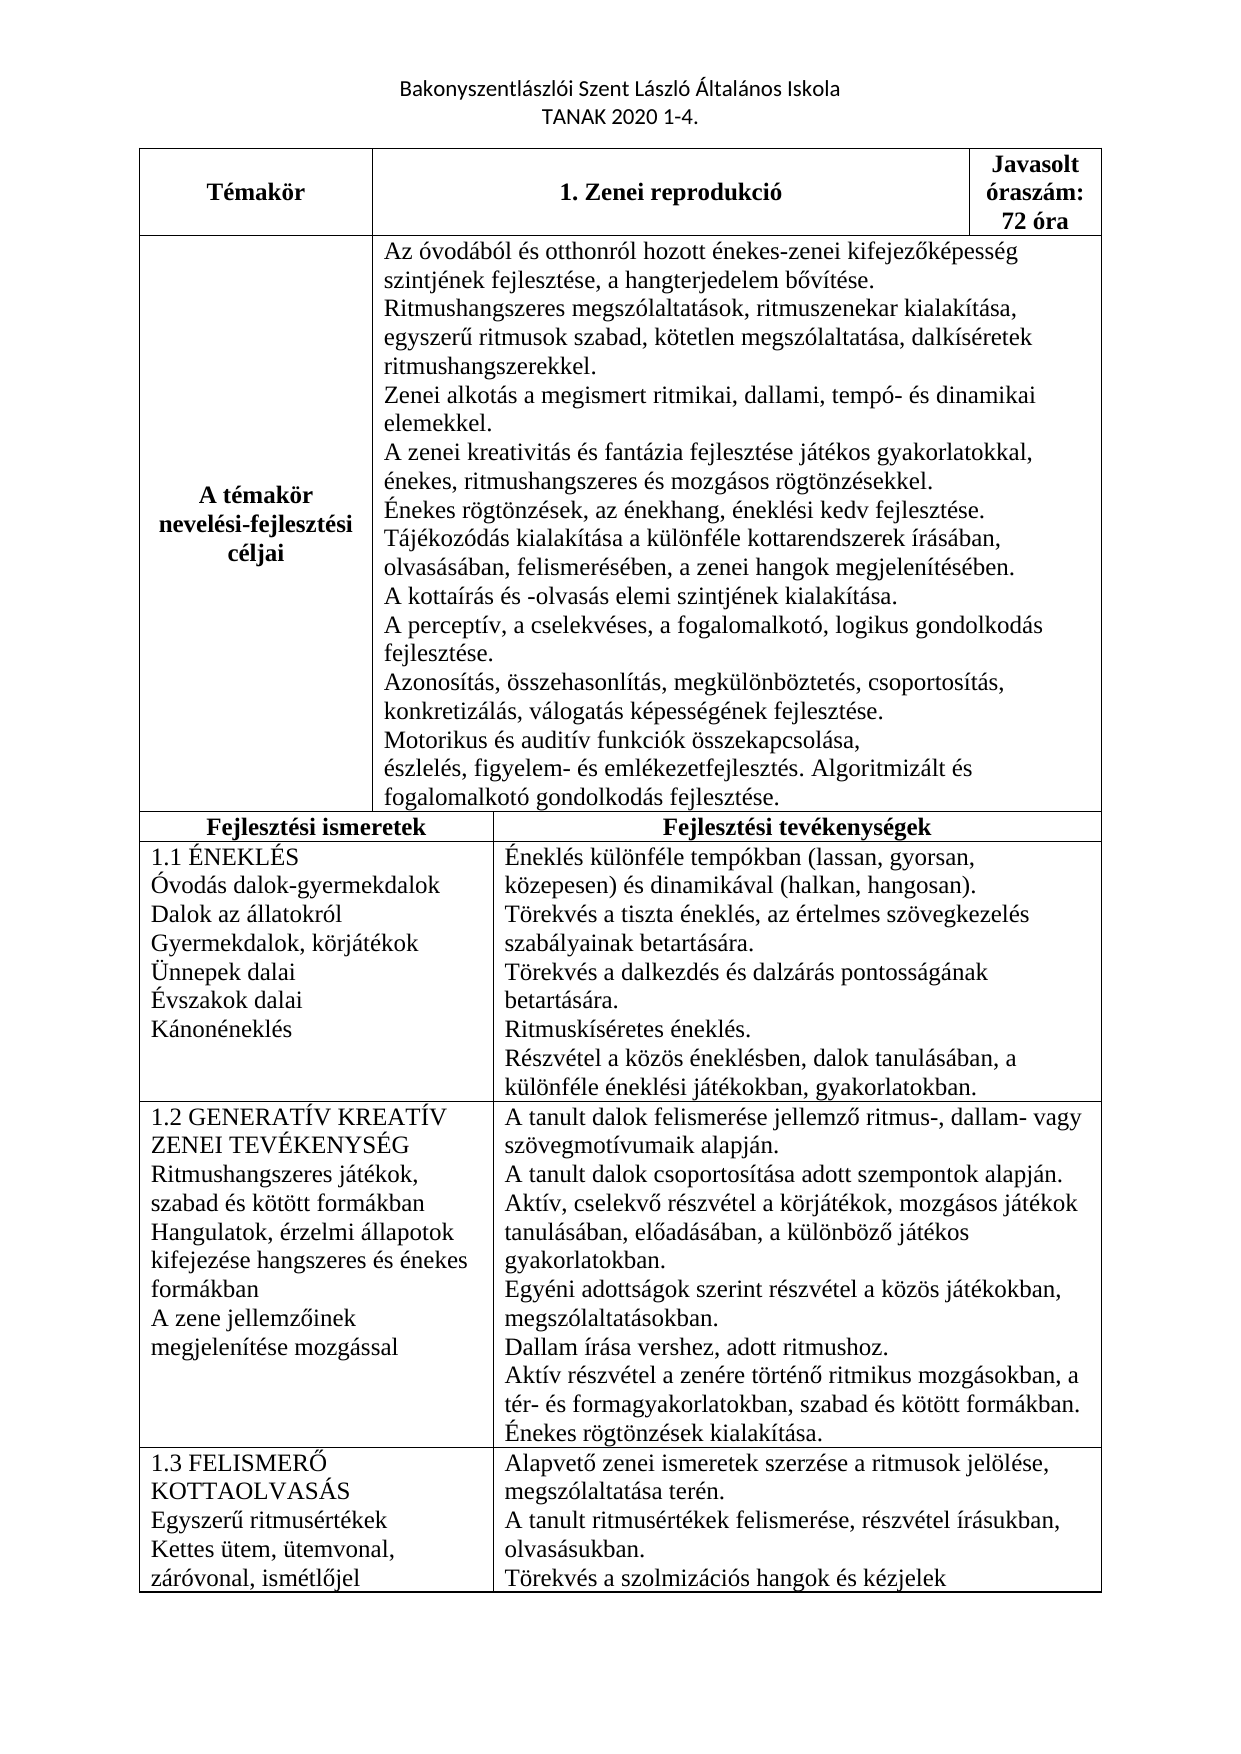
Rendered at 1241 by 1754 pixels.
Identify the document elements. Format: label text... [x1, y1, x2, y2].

table_cell A tanult dalok felismerése jellemző ritmus-, dallam- vagy szövegmotívumaik alapján. A tanult dalok csoportosítása adott szempontok alapján. Aktív, cselekvő részvétel a körjátékok, mozgásos játékok tanulásában, előadásában, a különböző játékos gyakorlatokban. Egyéni adottságok szerint részvétel a közös játékokban, megszólaltatásokban. Dallam írása vershez, adott ritmushoz. Aktív részvétel a zenére történő ritmikus mozgásokban, a tér- és formagyakorlatokban, szabad és kötött formákban. Énekes rögtönzések kialakítása. [494, 1102, 1101, 1447]
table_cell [140, 1448, 493, 1591]
table_cell A témakör nevelési-fejlesztési céljai [140, 236, 372, 811]
table_cell Éneklés különféle tempókban (lassan, gyorsan, közepesen) és dinamikával (halkan, hangosan). Törekvés a tiszta éneklés, az értelmes szövegkezelés szabályainak betartására. Törekvés a dalkezdés és dalzárás pontosságának betartására. Ritmuskíséretes éneklés. Részvétel a közös éneklésben, dalok tanulásában, a különféle éneklési játékokban, gyakorlatokban. [494, 842, 1101, 1101]
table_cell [494, 1448, 1101, 1591]
table_cell 1.2 GENERATÍV KREATÍV ZENEI TEVÉKENYSÉG Ritmushangszeres játékok, szabad és kötött formákban Hangulatok, érzelmi állapotok kifejezése hangszeres és énekes formákban A zene jellemzőinek megjelenítése mozgással [140, 1102, 493, 1447]
table_header Javasolt óraszám: 72 óra [970, 149, 1101, 235]
table_cell 1.1 ÉNEKLÉS Óvodás dalok-gyermekdalok Dalok az állatokról Gyermekdalok, körjátékok Ünnepek dalai Évszakok dalai Kánonéneklés [140, 842, 493, 1101]
table_cell Fejlesztési ismeretek [140, 812, 493, 841]
table_header 1. Zenei reprodukció [373, 149, 969, 235]
table_cell Fejlesztési tevékenységek [494, 812, 1101, 841]
table_header Témakör [140, 149, 372, 235]
table_cell Az óvodából és otthonról hozott énekes-zenei kifejezőképesség szintjének fejlesztése, a hangterjedelem bővítése. Ritmushangszeres megszólaltatások, ritmuszenekar kialakítása, egyszerű ritmusok szabad, kötetlen megszólaltatása, dalkíséretek ritmushangszerekkel. Zenei alkotás a megismert ritmikai, dallami, tempó- és dinamikai elemekkel. A zenei kreativitás és fantázia fejlesztése játékos gyakorlatokkal, énekes, ritmushangszeres és mozgásos rögtönzésekkel. Énekes rögtönzések, az énekhang, éneklési kedv fejlesztése. Tájékozódás kialakítása a különféle kottarendszerek írásában, olvasásában, felismerésében, a zenei hangok megjelenítésében. A kottaírás és -olvasás elemi szintjének kialakítása. A perceptív, a cselekvéses, a fogalomalkotó, logikus gondolkodás fejlesztése. Azonosítás, összehasonlítás, megkülönböztetés, csoportosítás, konkretizálás, válogatás képességének fejlesztése. Motorikus és auditív funkciók összekapcsolása, észlelés, figyelem- és emlékezetfejlesztés. Algoritmizált és fogalomalkotó gondolkodás fejlesztése. [373, 236, 1101, 811]
